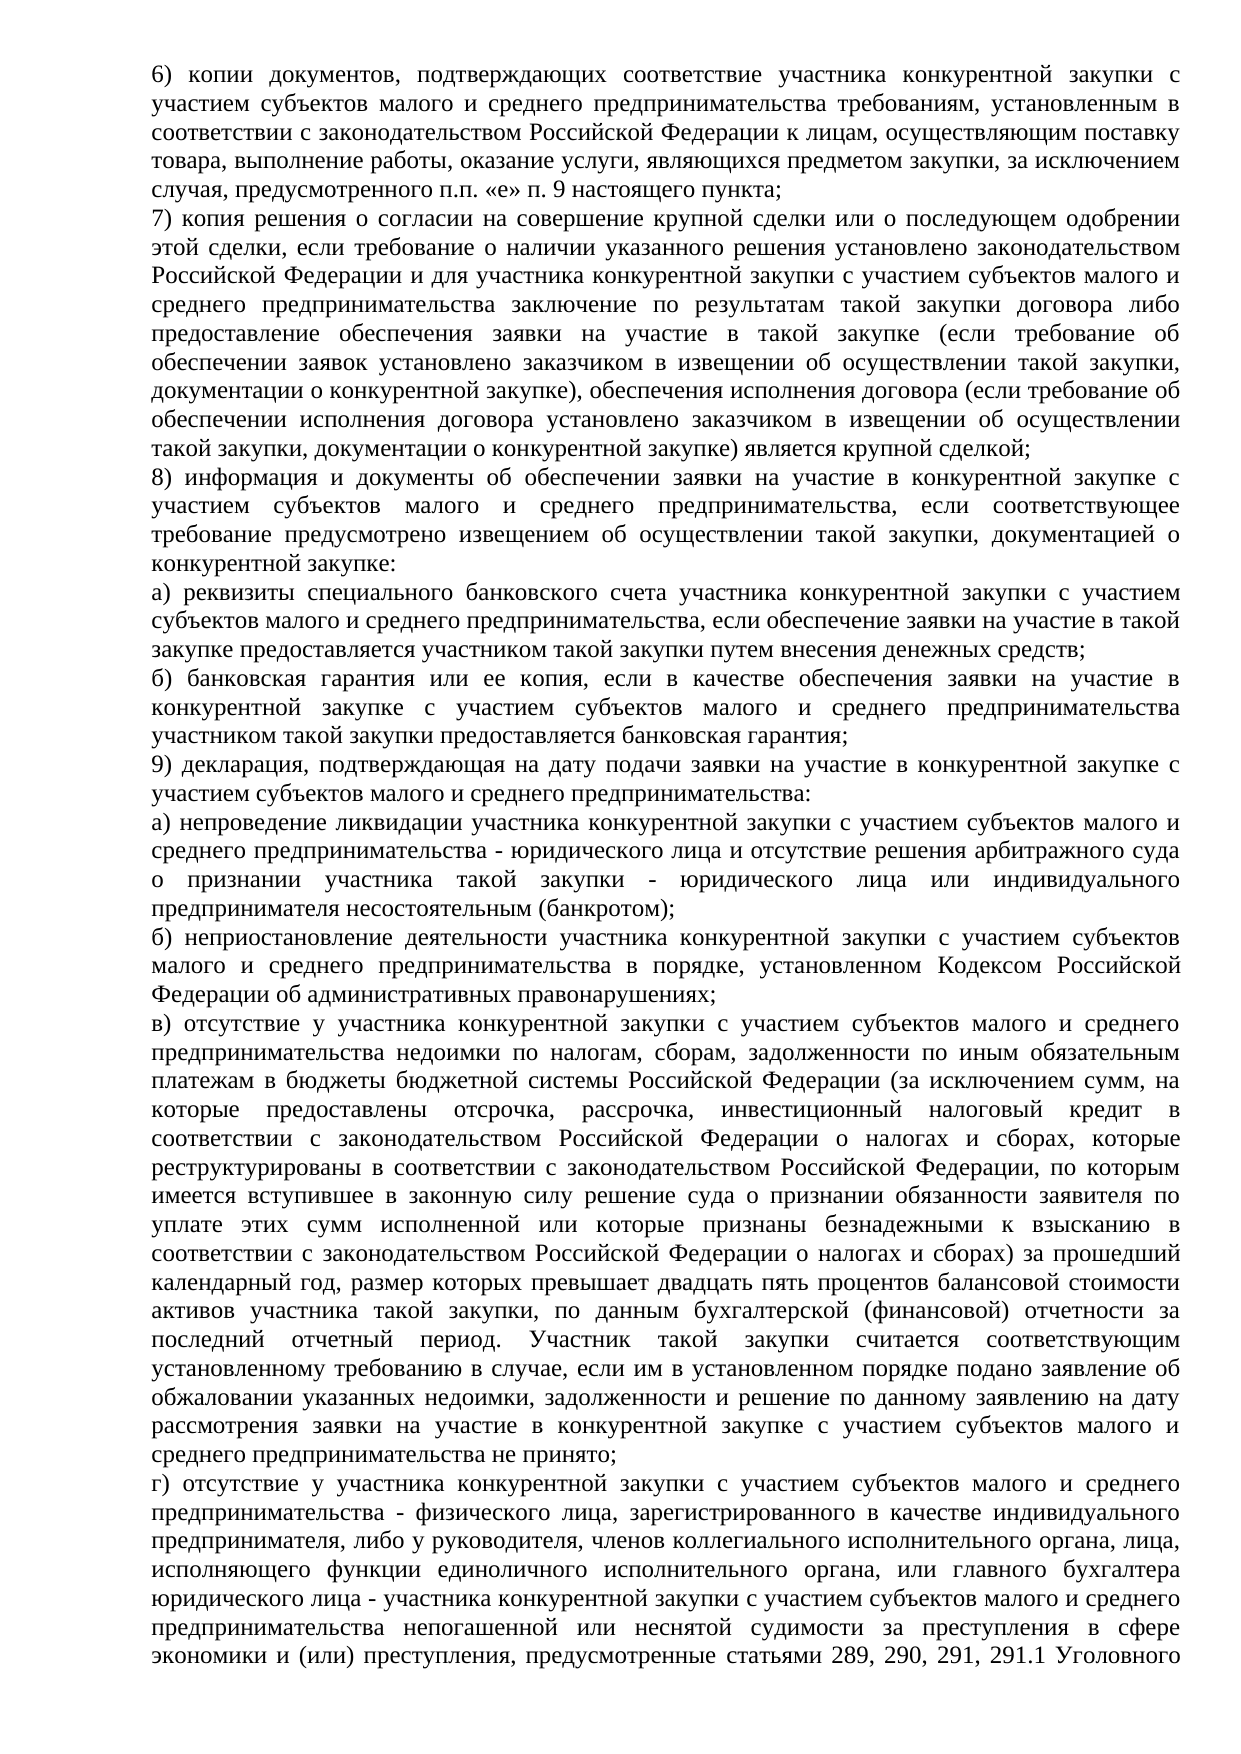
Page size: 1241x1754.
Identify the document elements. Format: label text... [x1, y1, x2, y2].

text б) банковская гарантия или ее копия, если в качестве обеспечения заявки на участие в конкурентной закупке с участием субъектов малого и среднего предпринимательства участником такой закупки предоставляется банковская гарантия; [151, 663, 1181, 749]
text а) непроведение ликвидации участника конкурентной закупки с участием субъектов малого и среднего предпринимательства - юридического лица и отсутствие решения арбитражного суда о признании участника такой закупки - юридического лица или индивидуального предпринимателя несостоятельным (банкротом); [151, 807, 1181, 922]
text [151, 1468, 1181, 1669]
text 6) копии документов, подтверждающих соответствие участника конкурентной закупки с участием субъектов малого и среднего предпринимательства требованиям, установленным в соответствии с законодательством Российской Федерации к лицам, осуществляющим поставку товара, выполнение работы, оказание услуги, являющихся предметом закупки, за исключением случая, предусмотренного п.п. «е» п. 9 настоящего пункта; [151, 59, 1181, 203]
text 8) информация и документы об обеспечении заявки на участие в конкурентной закупке с участием субъектов малого и среднего предпринимательства, если соответствующее требование предусмотрено извещением об осуществлении такой закупки, документацией о конкурентной закупке: [151, 462, 1181, 577]
text 7) копия решения о согласии на совершение крупной сделки или о последующем одобрении этой сделки, если требование о наличии указанного решения установлено законодательством Российской Федерации и для участника конкурентной закупки с участием субъектов малого и среднего предпринимательства заключение по результатам такой закупки договора либо предоставление обеспечения заявки на участие в такой закупке (если требование об обеспечении заявок установлено заказчиком в извещении об осуществлении такой закупки, документации о конкурентной закупке), обеспечения исполнения договора (если требование об обеспечении исполнения договора установлено заказчиком в извещении об осуществлении такой закупки, документации о конкурентной закупке) является крупной сделкой; [151, 203, 1181, 462]
text 9) декларация, подтверждающая на дату подачи заявки на участие в конкурентной закупке с участием субъектов малого и среднего предпринимательства: [151, 749, 1181, 807]
text а) реквизиты специального банковского счета участника конкурентной закупки с участием субъектов малого и среднего предпринимательства, если обеспечение заявки на участие в такой закупке предоставляется участником такой закупки путем внесения денежных средств; [151, 577, 1181, 663]
text б) неприостановление деятельности участника конкурентной закупки с участием субъектов малого и среднего предпринимательства в порядке, установленном Кодексом Российской Федерации об административных правонарушениях; [151, 922, 1181, 1008]
text в) отсутствие у участника конкурентной закупки с участием субъектов малого и среднего предпринимательства недоимки по налогам, сборам, задолженности по иным обязательным платежам в бюджеты бюджетной системы Российской Федерации (за исключением сумм, на которые предоставлены отсрочка, рассрочка, инвестиционный налоговый кредит в соответствии с законодательством Российской Федерации о налогах и сборах, которые реструктурированы в соответствии с законодательством Российской Федерации, по которым имеется вступившее в законную силу решение суда о признании обязанности заявителя по уплате этих сумм исполненной или которые признаны безнадежными к взысканию в соответствии с законодательством Российской Федерации о налогах и сборах) за прошедший календарный год, размер которых превышает двадцать пять процентов балансовой стоимости активов участника такой закупки, по данным бухгалтерской (финансовой) отчетности за последний отчетный период. Участник такой закупки считается соответствующим установленному требованию в случае, если им в установленном порядке подано заявление об обжаловании указанных недоимки, задолженности и решение по данному заявлению на дату рассмотрения заявки на участие в конкурентной закупке с участием субъектов малого и среднего предпринимательства не принято; [151, 1008, 1181, 1468]
